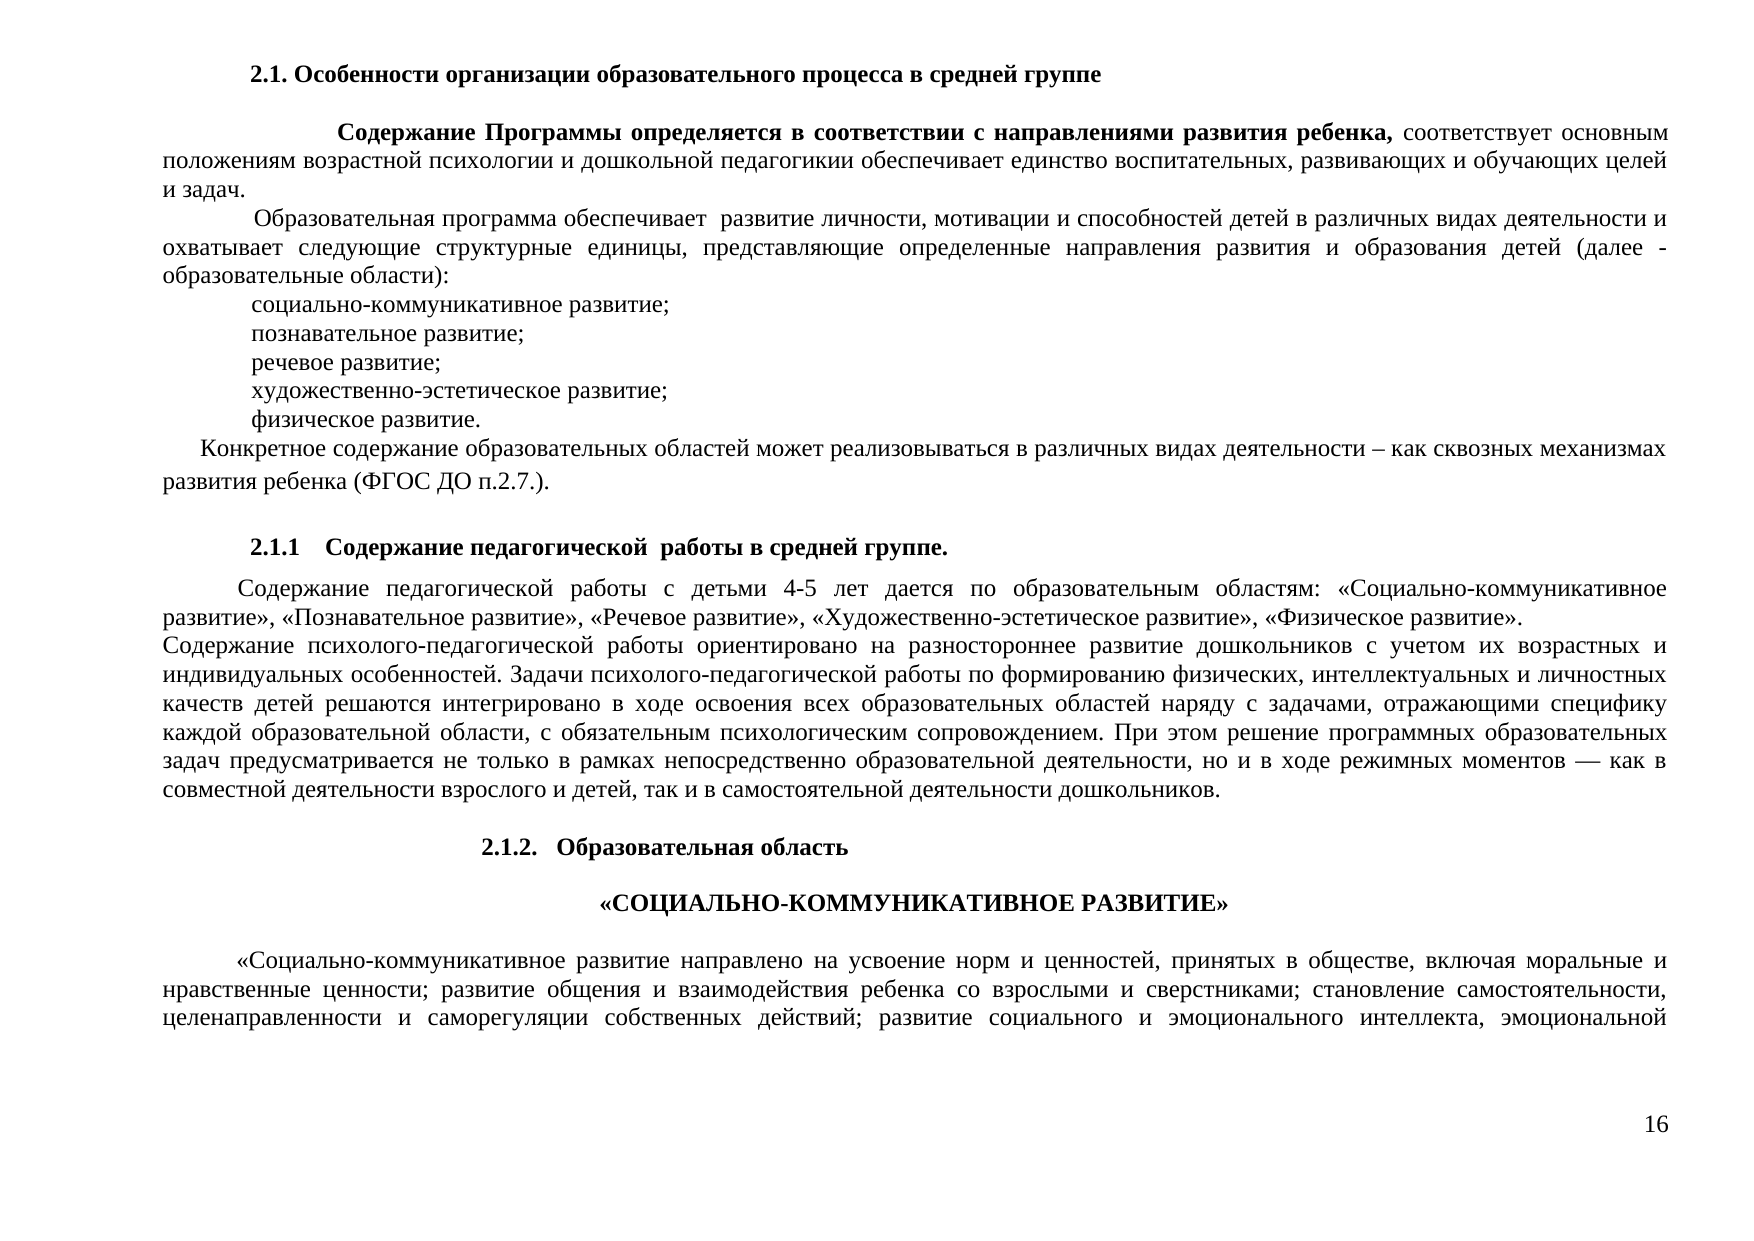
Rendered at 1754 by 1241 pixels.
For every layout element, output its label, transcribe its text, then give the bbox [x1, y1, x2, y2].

text социально-коммуникативное развитие; [162, 289, 1668, 318]
text 2.1.2. Образовательная область [162, 832, 1666, 861]
text Образовательная программа обеспечивает развитие личности, мотивации и способностей детей в различных видах деятельности и охватывает следующие структурные единицы, представляющие определенные направления развития и образования детей (далее - образовательные области): [162, 203, 1668, 289]
text 2.1. Особенности организации образовательного процесса в средней группе [162, 59, 1668, 88]
text Конкретное содержание образовательных областей может реализовываться в различных видах деятельности – как сквозных механизмах развития ребенка (ФГОС ДО п.2.7.). [162, 433, 1668, 494]
text Содержание педагогической работы с детьми 4-5 лет дается по образовательным областям: «Социально-коммуникативное развитие», «Познавательное развитие», «Речевое развитие», «Художественно-эстетическое развитие», «Физическое развитие». [162, 573, 1668, 631]
text физическое развитие. [162, 404, 1668, 433]
text речевое развитие; [162, 347, 1668, 375]
text «СОЦИАЛЬНО-КОММУНИКАТИВНОЕ РАЗВИТИЕ» [162, 888, 1666, 917]
text познавательное развитие; [162, 318, 1668, 347]
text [162, 945, 1668, 1031]
text Содержание психолого-педагогической работы ориентировано на разностороннее развитие дошкольников с учетом их возрастных и индивидуальных особенностей. Задачи психолого-педагогической работы по формированию физических, интеллектуальных и личностных качеств детей решаются интегрировано в ходе освоения всех образовательных областей наряду с задачами, отражающими специфику каждой образовательной области, с обязательным психологическим сопровождением. При этом решение программных образовательных задач предусматривается не только в рамках непосредственно образовательной деятельности, но и в ходе режимных моментов — как в совместной деятельности взрослого и детей, так и в самостоятельной деятельности дошкольников. [162, 631, 1668, 803]
text 2.1.1 Содержание педагогической работы в средней группе. [162, 532, 1658, 561]
text Содержание Программы определяется в соответствии с направлениями развития ребенка, соответствует основным положениям возрастной психологии и дошкольной педагогикии обеспечивает единство воспитательных, развивающих и обучающих целей и задач. [162, 117, 1668, 203]
text художественно-эстетическое развитие; [162, 375, 1668, 404]
